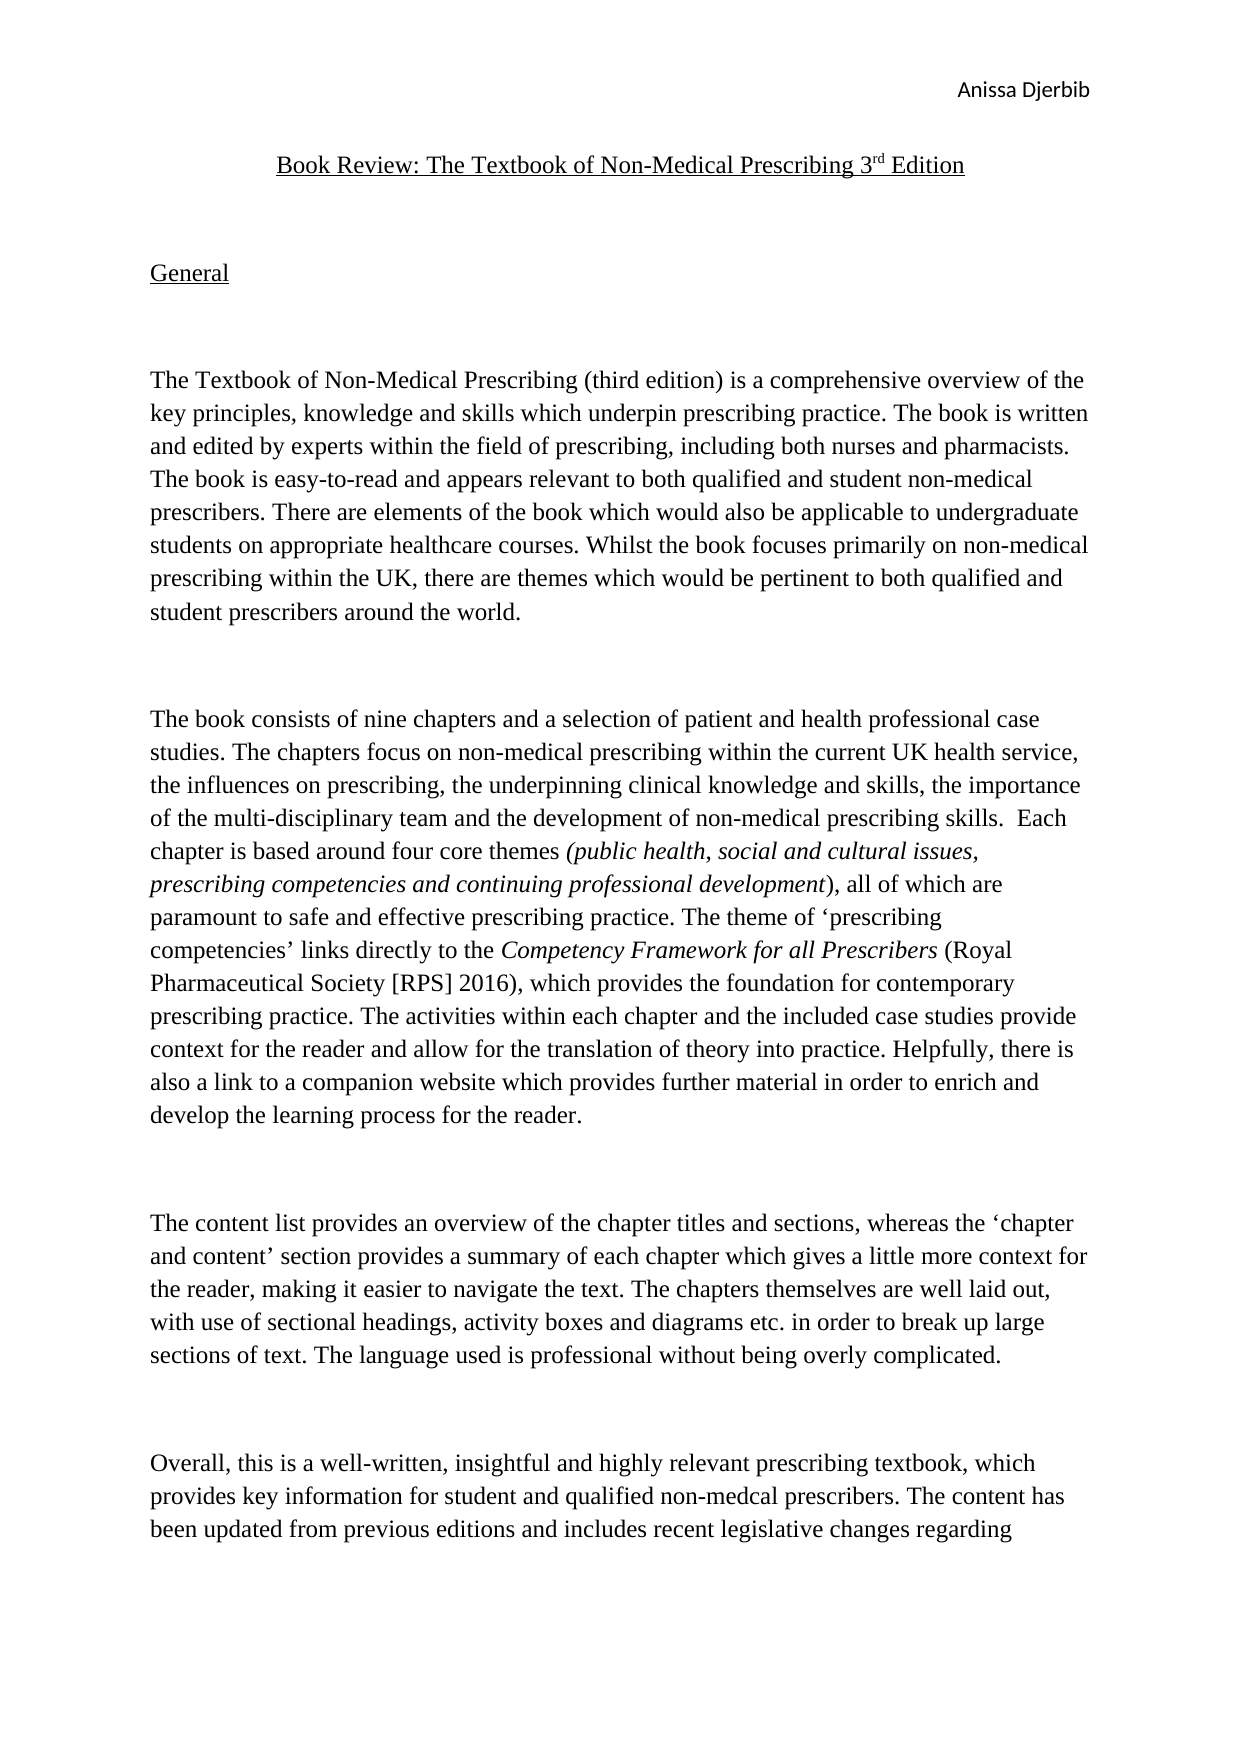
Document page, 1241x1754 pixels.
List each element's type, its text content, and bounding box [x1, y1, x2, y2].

text The book consists of nine chapters and a selection of patient and health professional case studies. The chapters focus on non-medical prescribing within the current UK health service, the influences on prescribing, the underpinning clinical knowledge and skills, the importance of the multi-disciplinary team and the development of non-medical prescribing skills. Each chapter is based around four core themes (public health, social and cultural issues, prescribing competencies and continuing professional development), all of which are paramount to safe and effective prescribing practice. The theme of ‘prescribing competencies’ links directly to the Competency Framework for all Prescribers (Royal Pharmaceutical Society [RPS] 2016), which provides the foundation for contemporary prescribing practice. The activities within each chapter and the included case studies provide context for the reader and allow for the translation of theory into practice. Helpfully, there is also a link to a companion website which provides further material in order to enrich and develop the learning process for the reader. [150, 704, 1090, 1129]
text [150, 1448, 1090, 1543]
text Book Review: The Textbook of Non-Medical Prescribing 3rd Edition [150, 150, 1090, 179]
text The content list provides an overview of the chapter titles and sections, whereas the ‘chapter and content’ section provides a summary of each chapter which gives a little more context for the reader, making it easier to navigate the text. The chapters themselves are well laid out, with use of sectional headings, activity boxes and diagrams etc. in order to break up large sections of text. The language used is professional without being overly complicated. [150, 1208, 1090, 1369]
text General [150, 258, 1090, 286]
text The Textbook of Non-Medical Prescribing (third edition) is a comprehensive overview of the key principles, knowledge and skills which underpin prescribing practice. The book is written and edited by experts within the field of prescribing, including both nurses and pharmacists. The book is easy-to-read and appears relevant to both qualified and student non-medical prescribers. There are elements of the book which would also be applicable to undergraduate students on appropriate healthcare courses. Whilst the book focuses primarily on non-medical prescribing within the UK, there are themes which would be pertinent to both qualified and student prescribers around the world. [150, 365, 1090, 625]
